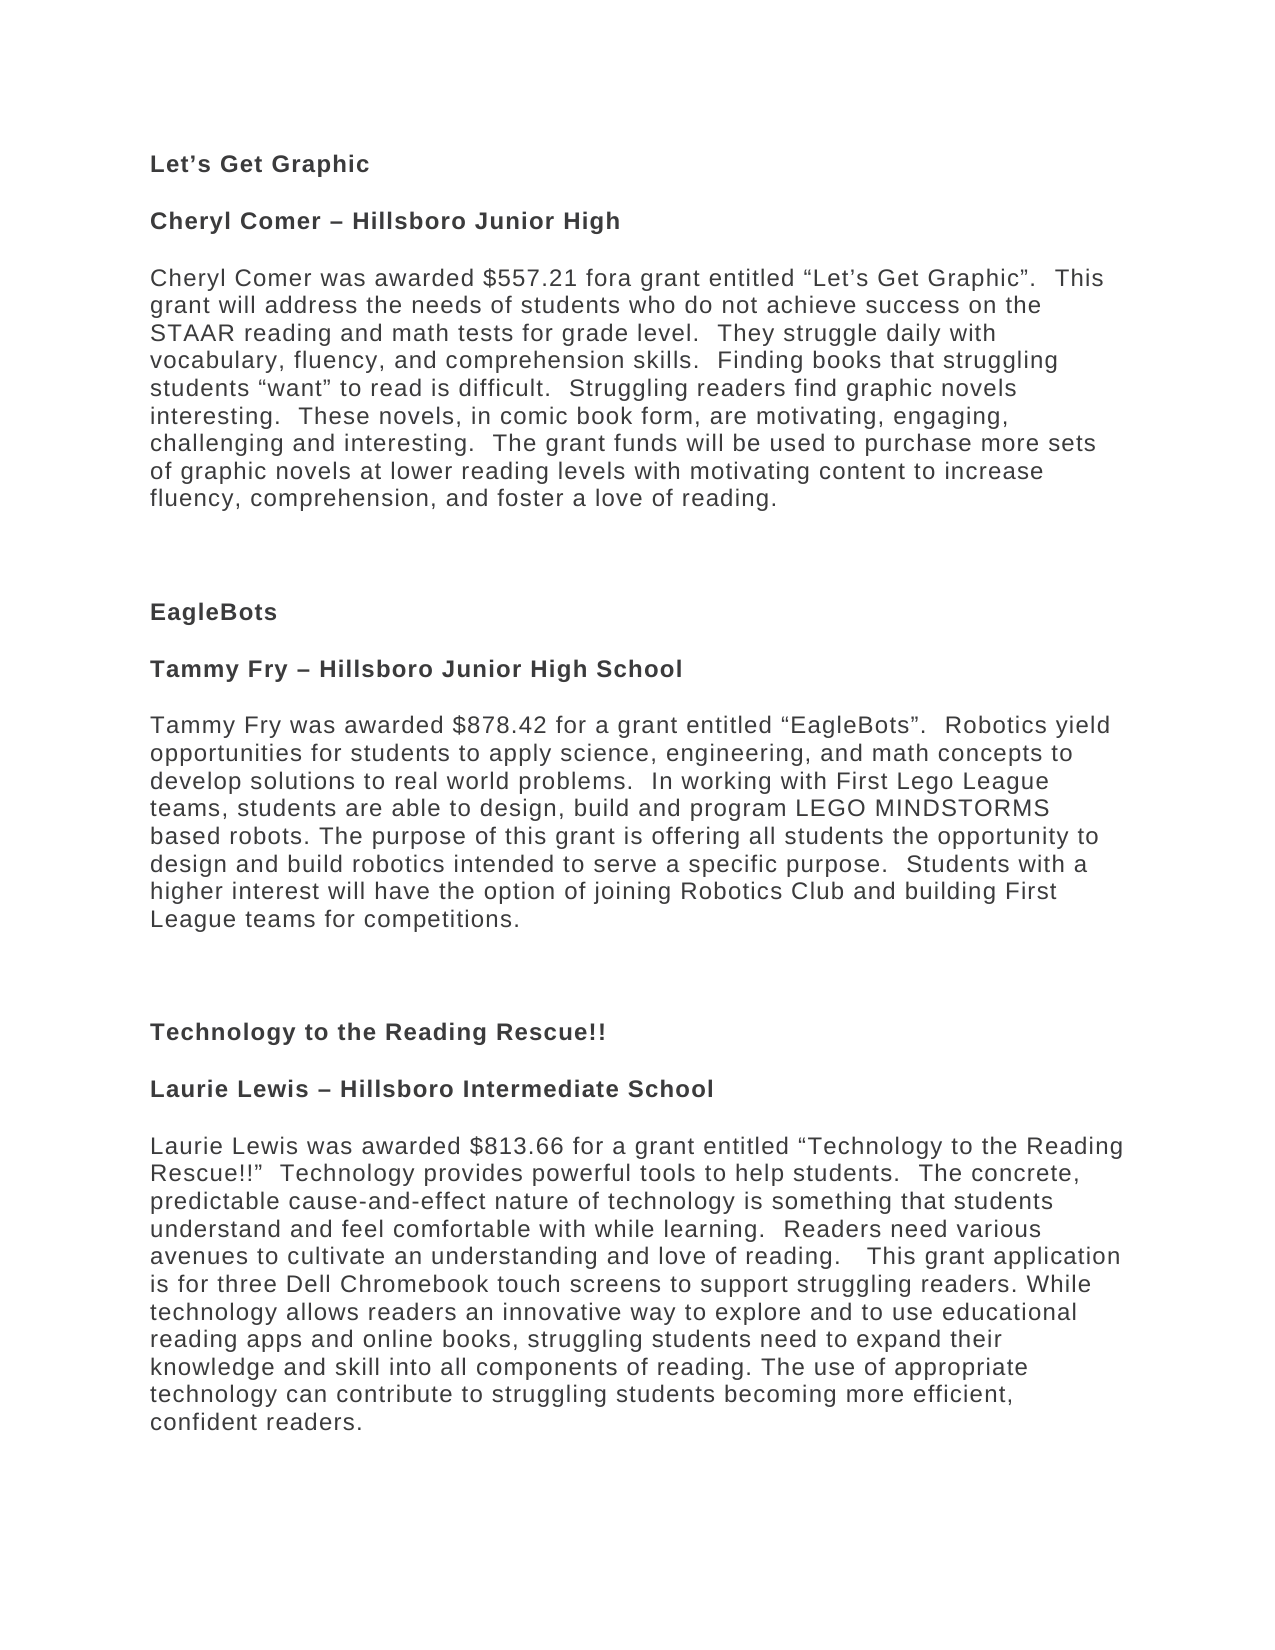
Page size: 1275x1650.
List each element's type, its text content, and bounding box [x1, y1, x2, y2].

text Cheryl Comer – Hillsboro Junior High [150, 207, 1125, 234]
text Technology to the Reading Rescue!! [150, 1018, 1125, 1046]
text Tammy Fry was awarded $878.42 for a grant entitled “EagleBots”. Robotics yield opportunities for students to apply science, engineering, and math concepts to develop solutions to real world problems. In working with First Lego League teams, students are able to design, build and program LEGO MINDSTORMS based robots. The purpose of this grant is offering all students the opportunity to design and build robotics intended to serve a specific purpose. Students with a higher interest will have the option of joining Robotics Club and building First League teams for competitions. [150, 711, 1125, 932]
text Laurie Lewis was awarded $813.66 for a grant entitled “Technology to the Reading Rescue!!” Technology provides powerful tools to help students. The concrete, predictable cause-and-effect nature of technology is something that students understand and feel comfortable with while learning. Readers need various avenues to cultivate an understanding and love of reading. This grant application is for three Dell Chromebook touch screens to support struggling readers. While technology allows readers an innovative way to explore and to use educational reading apps and online books, struggling students need to expand their knowledge and skill into all components of reading. The use of appropriate technology can contribute to struggling students becoming more efficient, confident readers. [150, 1132, 1125, 1435]
text EagleBots [150, 598, 1125, 626]
text Cheryl Comer was awarded $557.21 fora grant entitled “Let’s Get Graphic”. This grant will address the needs of students who do not achieve success on the STAAR reading and math tests for grade level. They struggle daily with vocabulary, fluency, and comprehension skills. Finding books that struggling students “want” to read is difficult. Struggling readers find graphic novels interesting. These novels, in comic book form, are motivating, engaging, challenging and interesting. The grant funds will be used to purchase more sets of graphic novels at lower reading levels with motivating content to increase fluency, comprehension, and foster a love of reading. [150, 263, 1125, 512]
text Tammy Fry – Hillsboro Junior High School [150, 655, 1125, 682]
text Let’s Get Graphic [150, 150, 1125, 178]
text Laurie Lewis – Hillsboro Intermediate School [150, 1075, 1125, 1103]
